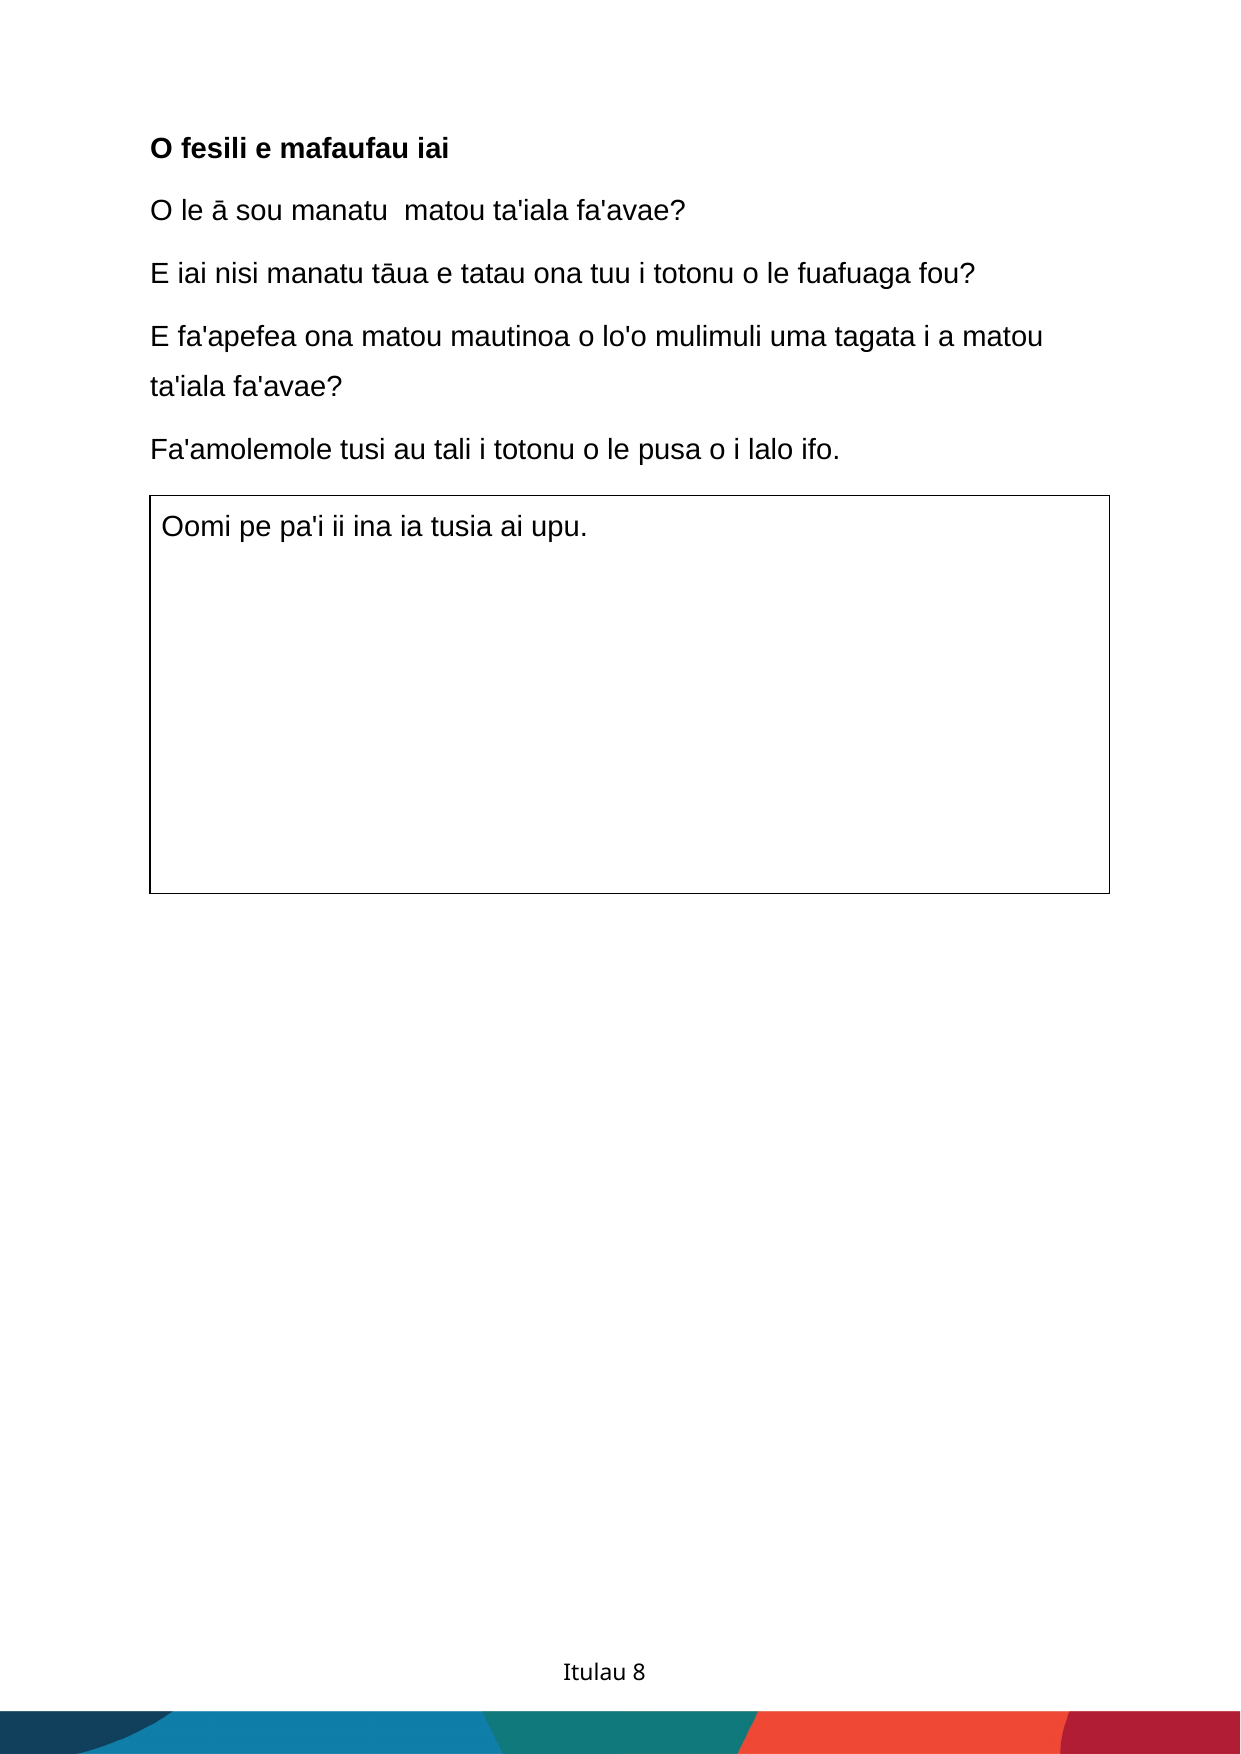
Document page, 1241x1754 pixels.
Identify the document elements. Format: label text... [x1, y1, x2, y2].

subtitle O fesili e mafaufau iai [150, 131, 1090, 164]
text O le ā sou manatu matou ta'iala fa'avae? [150, 193, 1090, 227]
picture [0, 1711, 1241, 1754]
text E fa'apefea ona matou mautinoa o lo'o mulimuli uma tagata i a matou ta'iala fa'avae? [150, 319, 1090, 403]
text E iai nisi manatu tāua e tatau ona tuu i totonu o le fuafuaga fou? [150, 256, 1090, 290]
text Fa'amolemole tusi au tali i totonu o le pusa o i lalo ifo. [150, 432, 1090, 466]
